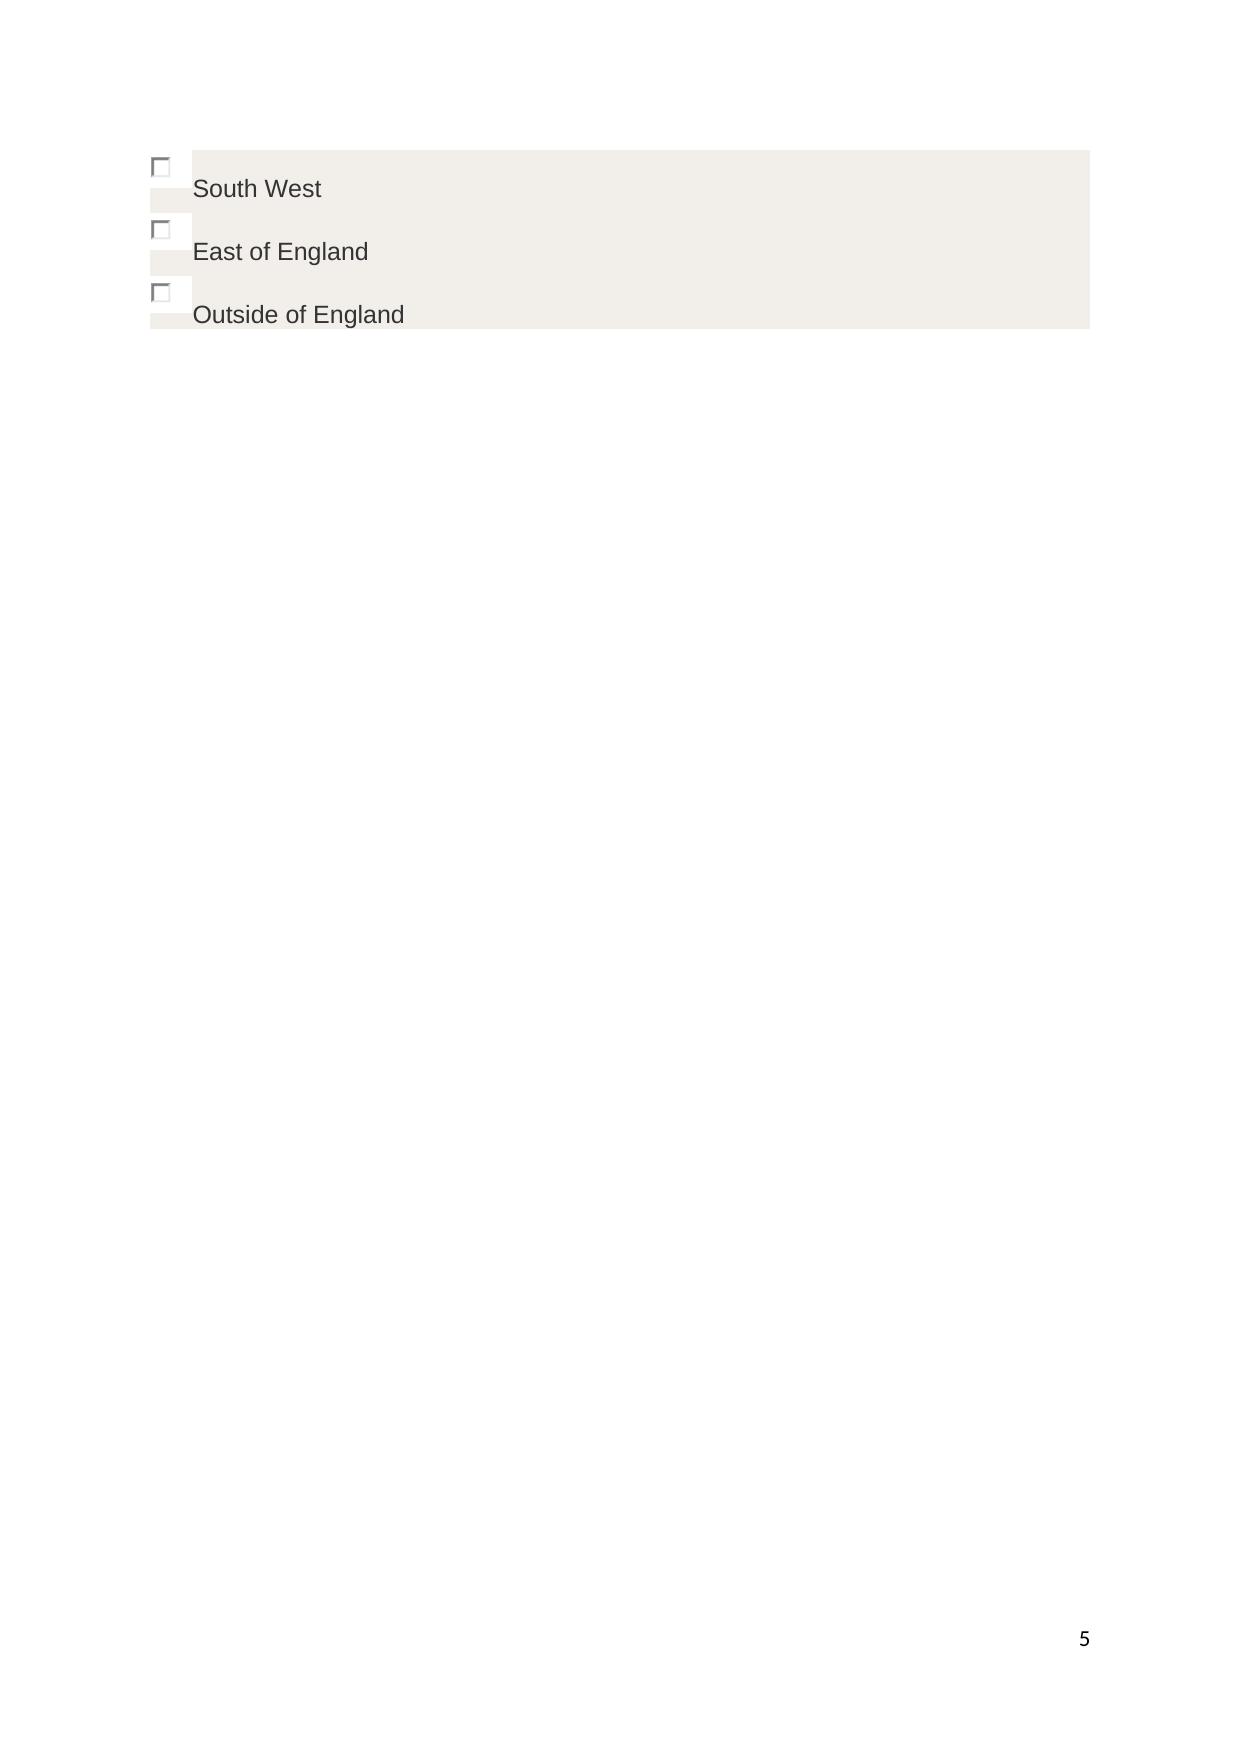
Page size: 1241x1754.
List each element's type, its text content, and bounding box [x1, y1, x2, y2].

text East of England [150, 213, 1090, 266]
text South West [150, 150, 1090, 203]
text Outside of England [150, 276, 1090, 329]
